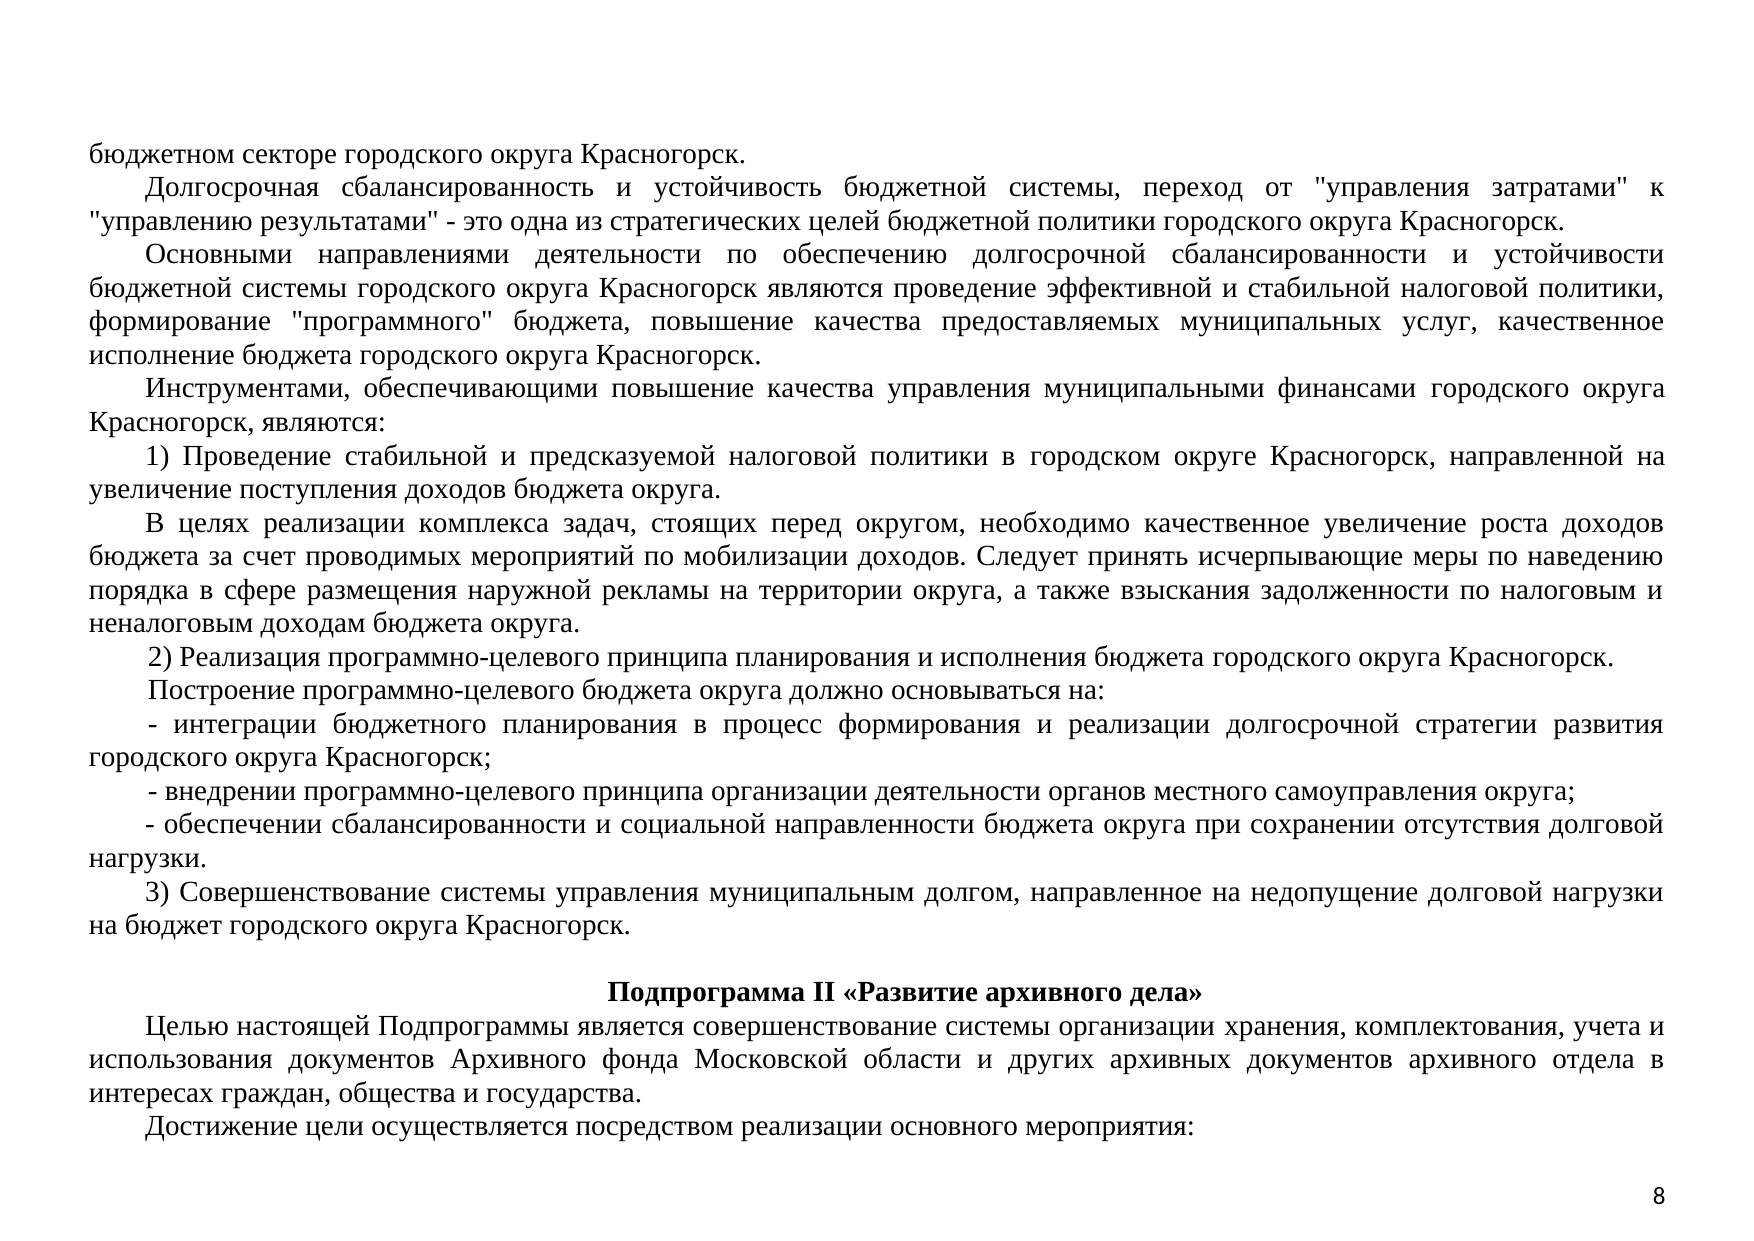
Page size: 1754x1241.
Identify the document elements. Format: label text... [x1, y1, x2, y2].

text Основными направлениями деятельности по обеспечению долгосрочной сбалансированности и устойчивости бюджетной системы городского округа Красногорск являются проведение эффективной и стабильной налоговой политики, формирование "программного" бюджета, повышение качества предоставляемых муниципальных услуг, качественное исполнение бюджета городского округа Красногорск. [89, 236, 1665, 371]
text Подпрограмма II «Развитие архивного дела» [89, 974, 1665, 1008]
text Инструментами, обеспечивающими повышение качества управления муниципальными финансами городского округа Красногорск, являются: [89, 371, 1665, 438]
text Достижение цели осуществляется посредством реализации основного мероприятия: [89, 1108, 1665, 1142]
text - внедрении программно-целевого принципа организации деятельности органов местного самоуправления округа; [89, 773, 1665, 807]
text 2) Реализация программно-целевого принципа планирования и исполнения бюджета городского округа Красногорск. [89, 639, 1665, 672]
text Построение программно-целевого бюджета округа должно основываться на: [89, 672, 1665, 706]
text - интеграции бюджетного планирования в процесс формирования и реализации долгосрочной стратегии развития городского округа Красногорск; [89, 706, 1665, 773]
text В целях реализации комплекса задач, стоящих перед округом, необходимо качественное увеличение роста доходов бюджета за счет проводимых мероприятий по мобилизации доходов. Следует принять исчерпывающие меры по наведению порядка в сфере размещения наружной рекламы на территории округа, а также взыскания задолженности по налоговым и неналоговым доходам бюджета округа. [89, 505, 1665, 639]
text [89, 136, 1665, 169]
text Долгосрочная сбалансированность и устойчивость бюджетной системы, переход от "управления затратами" к "управлению результатами" - это одна из стратегических целей бюджетной политики городского округа Красногорск. [89, 169, 1665, 236]
text 3) Совершенствование системы управления муниципальным долгом, направленное на недопущение долговой нагрузки на бюджет городского округа Красногорск. [89, 874, 1665, 941]
text 1) Проведение стабильной и предсказуемой налоговой политики в городском округе Красногорск, направленной на увеличение поступления доходов бюджета округа. [89, 438, 1665, 505]
text - обеспечении сбалансированности и социальной направленности бюджета округа при сохранении отсутствия долговой нагрузки. [89, 807, 1665, 874]
text Целью настоящей Подпрограммы является совершенствование системы организации хранения, комплектования, учета и использования документов Архивного фонда Московской области и других архивных документов архивного отдела в интересах граждан, общества и государства. [89, 1008, 1665, 1108]
